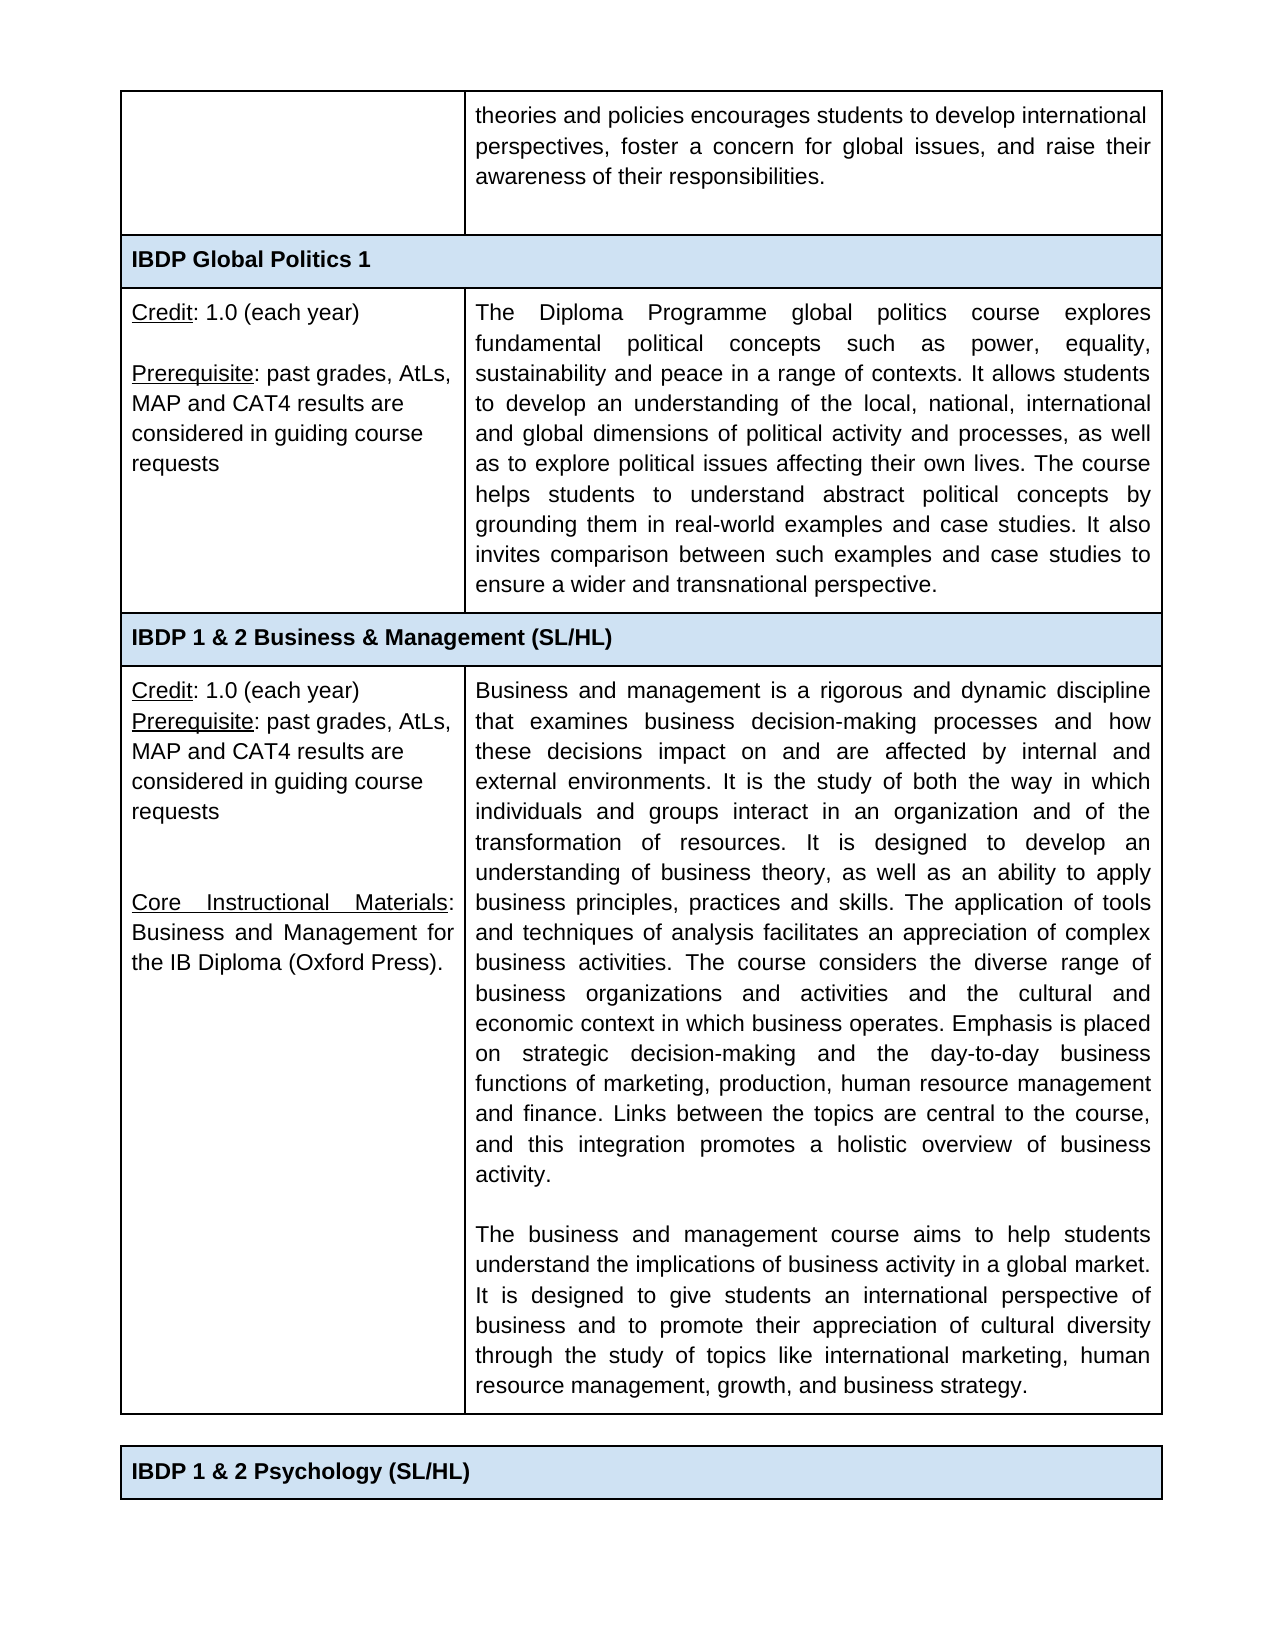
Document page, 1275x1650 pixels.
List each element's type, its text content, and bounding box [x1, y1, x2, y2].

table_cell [122, 92, 464, 234]
table_cell Credit: 1.0 (each year) Prerequisite: past grades, AtLs, MAP and CAT4 results are considered in guiding course requests Core Instructional Materials: Business and Management for the IB Diploma (Oxford Press). [122, 667, 464, 1413]
table_header IBDP 1 & 2 Psychology (SL/HL) [122, 1447, 1161, 1498]
table_cell IBDP 1 & 2 Business & Management (SL/HL) [122, 614, 1161, 665]
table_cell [466, 92, 1161, 234]
table_cell The Diploma Programme global politics course explores fundamental political concepts such as power, equality, sustainability and peace in a range of contexts. It allows students to develop an understanding of the local, national, international and global dimensions of political activity and processes, as well as to explore political issues affecting their own lives. The course helps students to understand abstract political concepts by grounding them in real-world examples and case studies. It also invites comparison between such examples and case studies to ensure a wider and transnational perspective. [466, 289, 1161, 612]
table_cell IBDP Global Politics 1 [122, 236, 1161, 287]
table_cell Business and management is a rigorous and dynamic discipline that examines business decision‐making processes and how these decisions impact on and are affected by internal and external environments. It is the study of both the way in which individuals and groups interact in an organization and of the transformation of resources. It is designed to develop an understanding of business theory, as well as an ability to apply business principles, practices and skills. The application of tools and techniques of analysis facilitates an appreciation of complex business activities. The course considers the diverse range of business organizations and activities and the cultural and economic context in which business operates. Emphasis is placed on strategic decision‐making and the day‐to‐day business functions of marketing, production, human resource management and finance. Links between the topics are central to the course, and this integration promotes a holistic overview of business activity. The business and management course aims to help students understand the implications of business activity in a global market. It is designed to give students an international perspective of business and to promote their appreciation of cultural diversity through the study of topics like international marketing, human resource management, growth, and business strategy. [466, 667, 1161, 1413]
table_cell Credit: 1.0 (each year) Prerequisite: past grades, AtLs, MAP and CAT4 results are considered in guiding course requests [122, 289, 464, 612]
